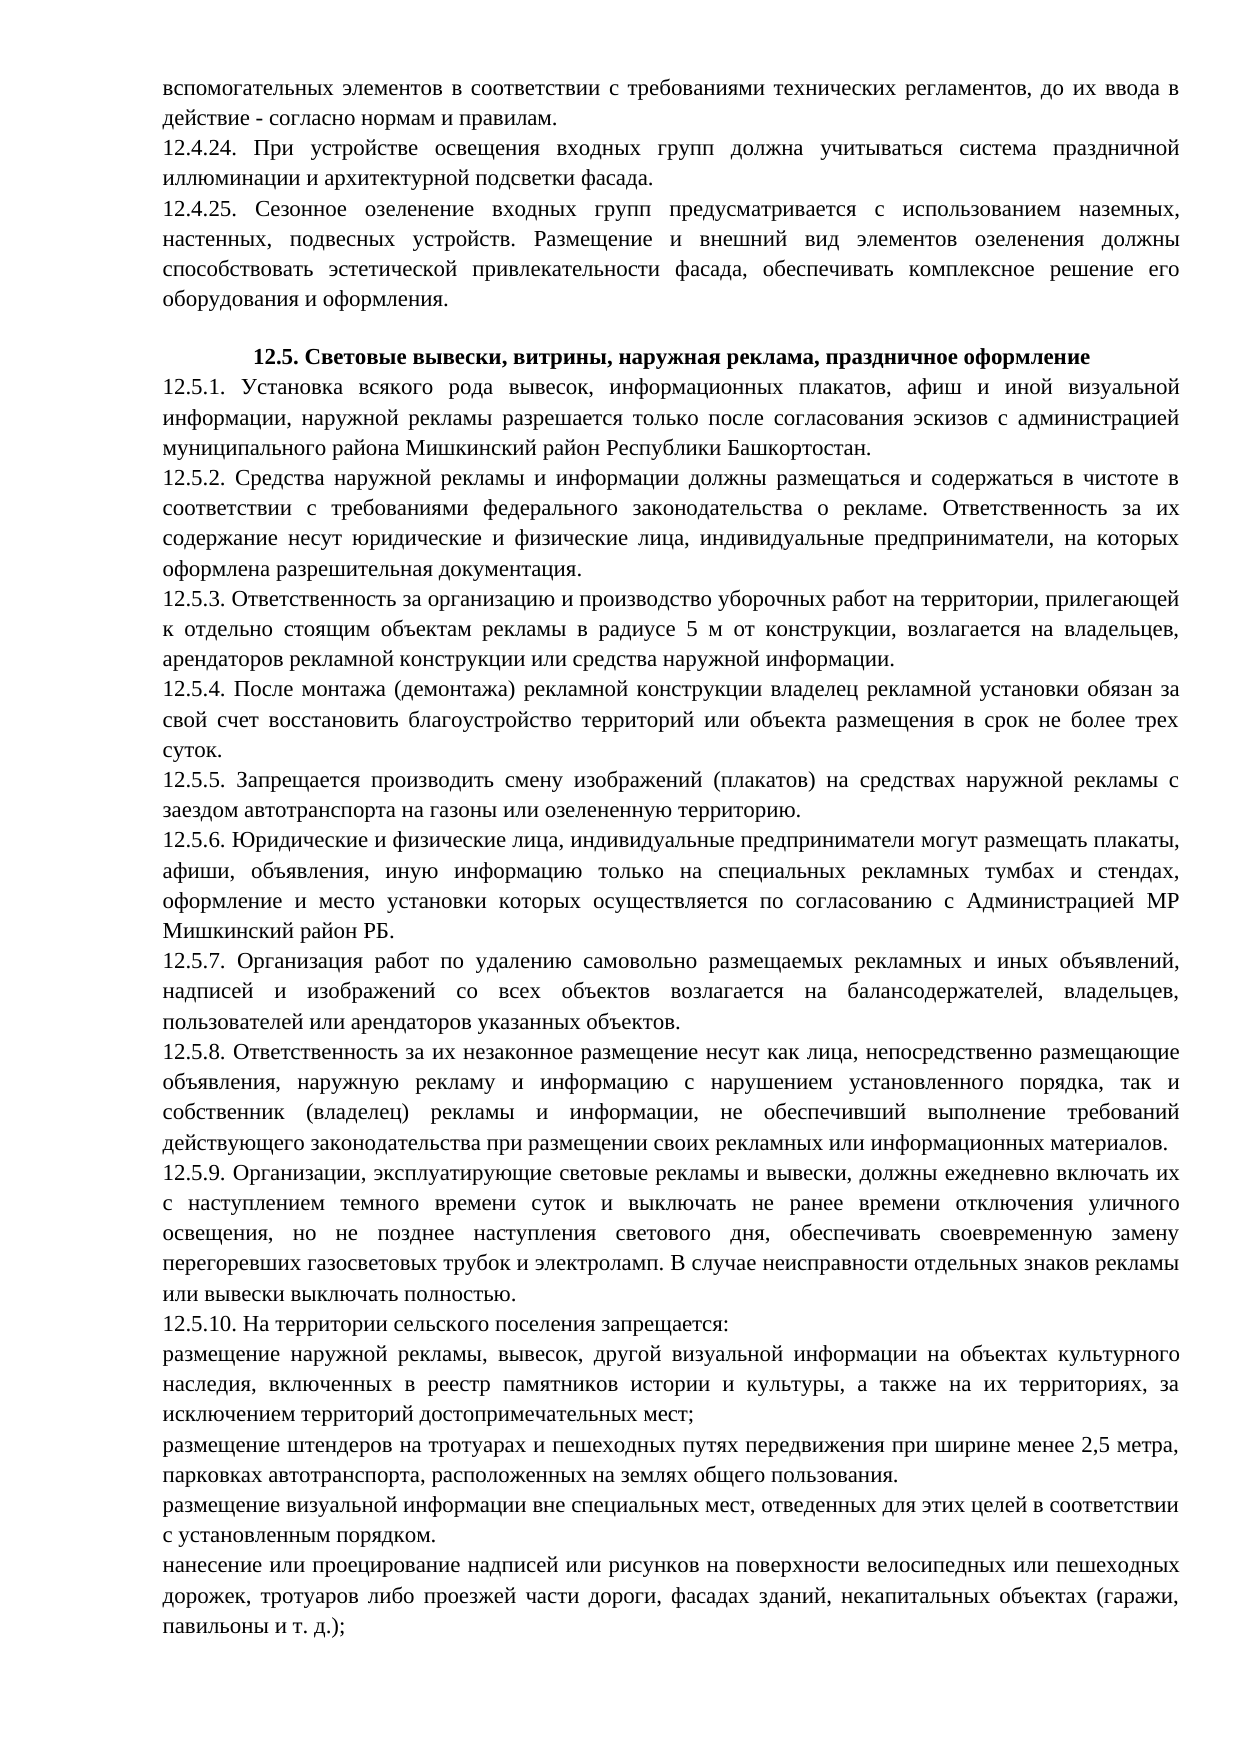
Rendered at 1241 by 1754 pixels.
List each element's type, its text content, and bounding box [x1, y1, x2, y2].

text 12.5.3. Ответственность за организацию и производство уборочных работ на территории, прилегающей к отдельно стоящим объектам рекламы в радиусе 5 м от конструкции, возлагается на владельцев, арендаторов рекламной конструкции или средства наружной информации. [162, 585, 1181, 672]
text размещение визуальной информации вне специальных мест, отведенных для этих целей в соответствии с установленным порядком. [162, 1491, 1181, 1548]
text нанесение или проецирование надписей или рисунков на поверхности велосипедных или пешеходных дорожек, тротуаров либо проезжей части дороги, фасадах зданий, некапитальных объектах (гаражи, павильоны и т. д.); [162, 1551, 1181, 1638]
text размещение штендеров на тротуарах и пешеходных путях передвижения при ширине менее 2,5 метра, парковках автотранспорта, расположенных на землях общего пользования. [162, 1431, 1181, 1487]
text 12.4.24. При устройстве освещения входных групп должна учитываться система праздничной иллюминации и архитектурной подсветки фасада. [162, 134, 1181, 191]
text 12.5.4. После монтажа (демонтажа) рекламной конструкции владелец рекламной установки обязан за свой счет восстановить благоустройство территорий или объекта размещения в срок не более трех суток. [162, 675, 1181, 762]
text 12.4.25. Сезонное озеленение входных групп предусматривается с использованием наземных, настенных, подвесных устройств. Размещение и внешний вид элементов озеленения должны способствовать эстетической привлекательности фасада, обеспечивать комплексное решение его оборудования и оформления. [162, 195, 1181, 312]
text 12.5.5. Запрещается производить смену изображений (плакатов) на средствах наружной рекламы с заездом автотранспорта на газоны или озелененную территорию. [162, 766, 1181, 823]
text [162, 74, 1181, 130]
text 12.5.1. Установка всякого рода вывесок, информационных плакатов, афиш и иной визуальной информации, наружной рекламы разрешается только после согласования эскизов с администрацией муниципального района Мишкинский район Республики Башкортостан. [162, 373, 1181, 460]
text 12.5.7. Организация работ по удалению самовольно размещаемых рекламных и иных объявлений, надписей и изображений со всех объектов возлагается на балансодержателей, владельцев, пользователей или арендаторов указанных объектов. [162, 947, 1181, 1034]
text 12.5.6. Юридические и физические лица, индивидуальные предприниматели могут размещать плакаты, афиши, объявления, иную информацию только на специальных рекламных тумбах и стендах, оформление и место установки которых осуществляется по согласованию с Администрацией МР Мишкинский район РБ. [162, 826, 1181, 943]
text 12.5. Световые вывески, витрины, наружная реклама, праздничное оформление [162, 343, 1181, 369]
text 12.5.10. На территории сельского поселения запрещается: [162, 1310, 1181, 1336]
text 12.5.9. Организации, эксплуатирующие световые рекламы и вывески, должны ежедневно включать их с наступлением темного времени суток и выключать не ранее времени отключения уличного освещения, но не позднее наступления светового дня, обеспечивать своевременную замену перегоревших газосветовых трубок и электроламп. В случае неисправности отдельных знаков рекламы или вывески выключать полностью. [162, 1159, 1181, 1306]
text 12.5.8. Ответственность за их незаконное размещение несут как лица, непосредственно размещающие объявления, наружную рекламу и информацию с нарушением установленного порядка, так и собственник (владелец) рекламы и информации, не обеспечивший выполнение требований действующего законодательства при размещении своих рекламных или информационных материалов. [162, 1038, 1181, 1155]
text 12.5.2. Средства наружной рекламы и информации должны размещаться и содержаться в чистоте в соответствии с требованиями федерального законодательства о рекламе. Ответственность за их содержание несут юридические и физические лица, индивидуальные предприниматели, на которых оформлена разрешительная документация. [162, 464, 1181, 581]
text размещение наружной рекламы, вывесок, другой визуальной информации на объектах культурного наследия, включенных в реестр памятников истории и культуры, а также на их территориях, за исключением территорий достопримечательных мест; [162, 1340, 1181, 1427]
